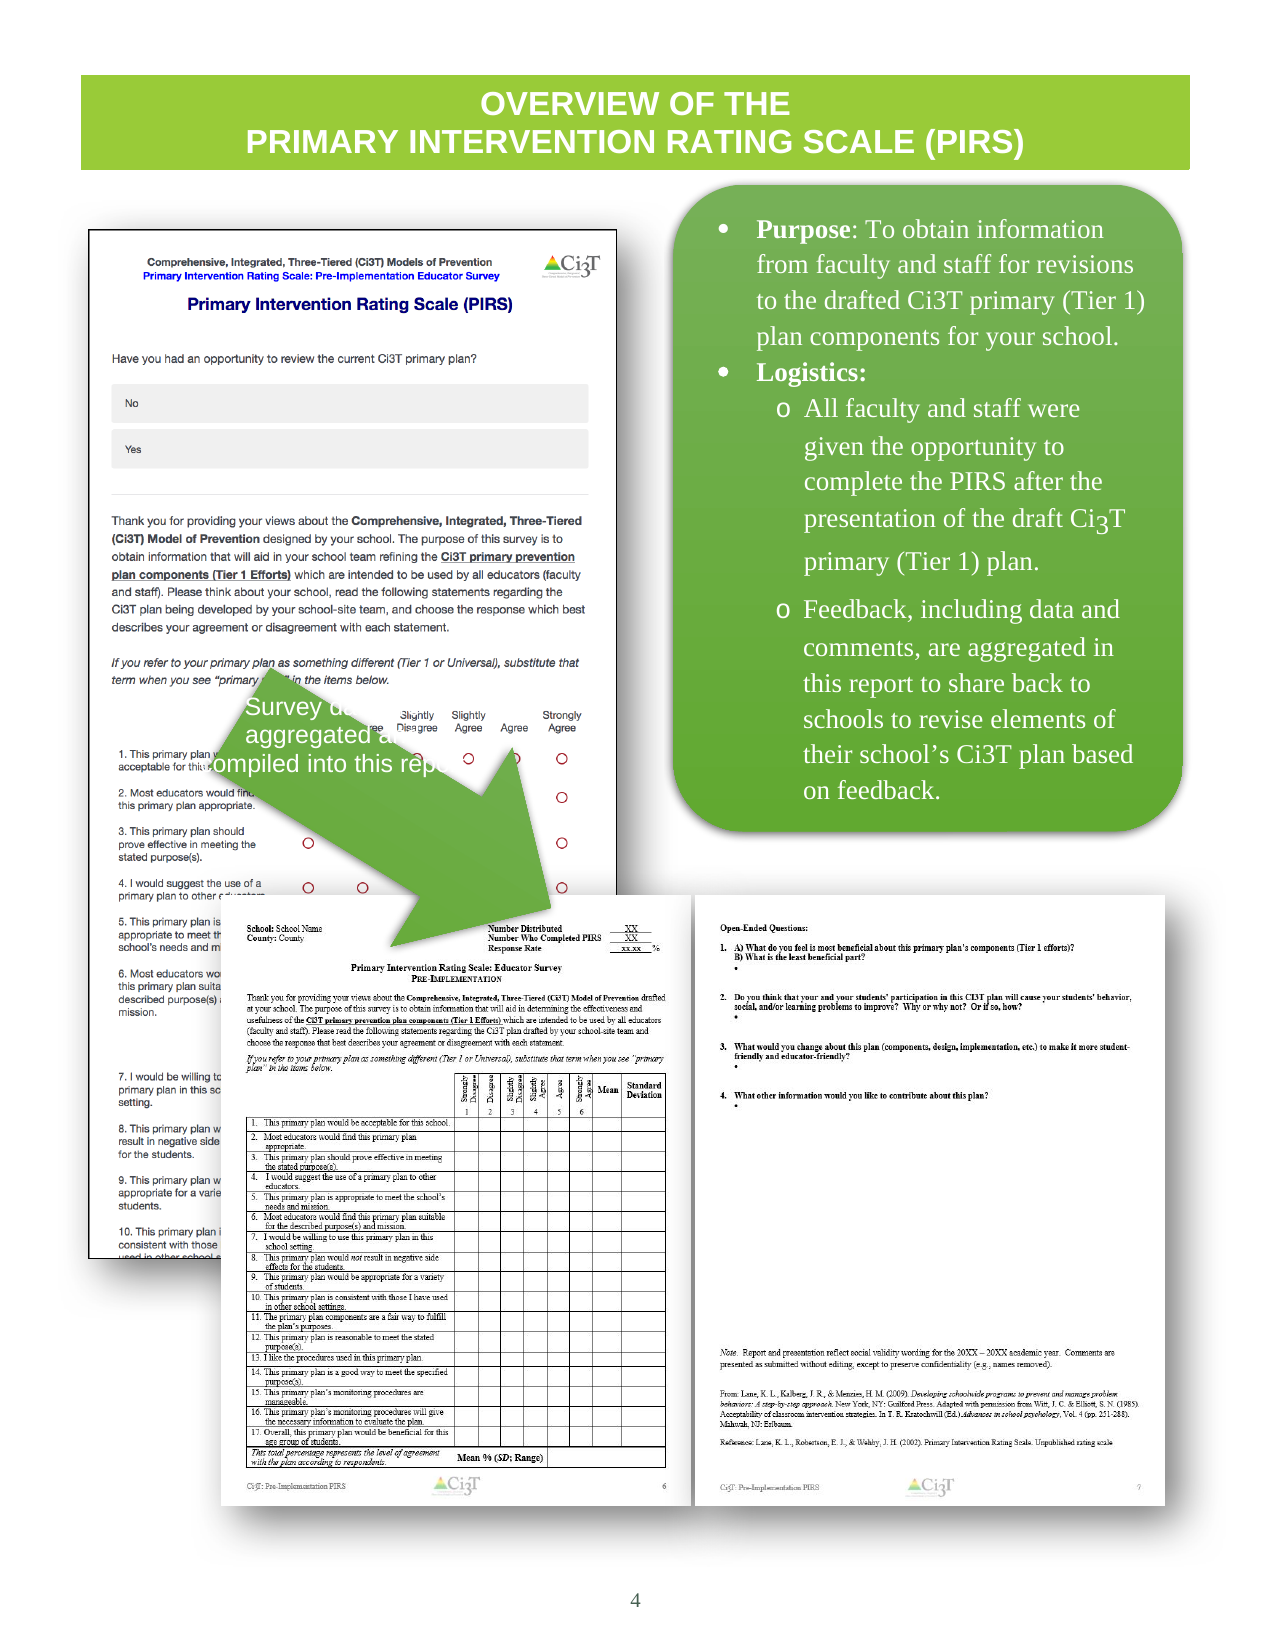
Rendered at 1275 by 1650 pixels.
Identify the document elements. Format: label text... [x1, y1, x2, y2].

picture [695, 895, 1165, 1506]
subtitle Primary Intervention Rating Scale (PIRS) [82, 113, 1189, 169]
subtitle Overview of the [82, 76, 1189, 113]
picture [88, 229, 691, 1506]
